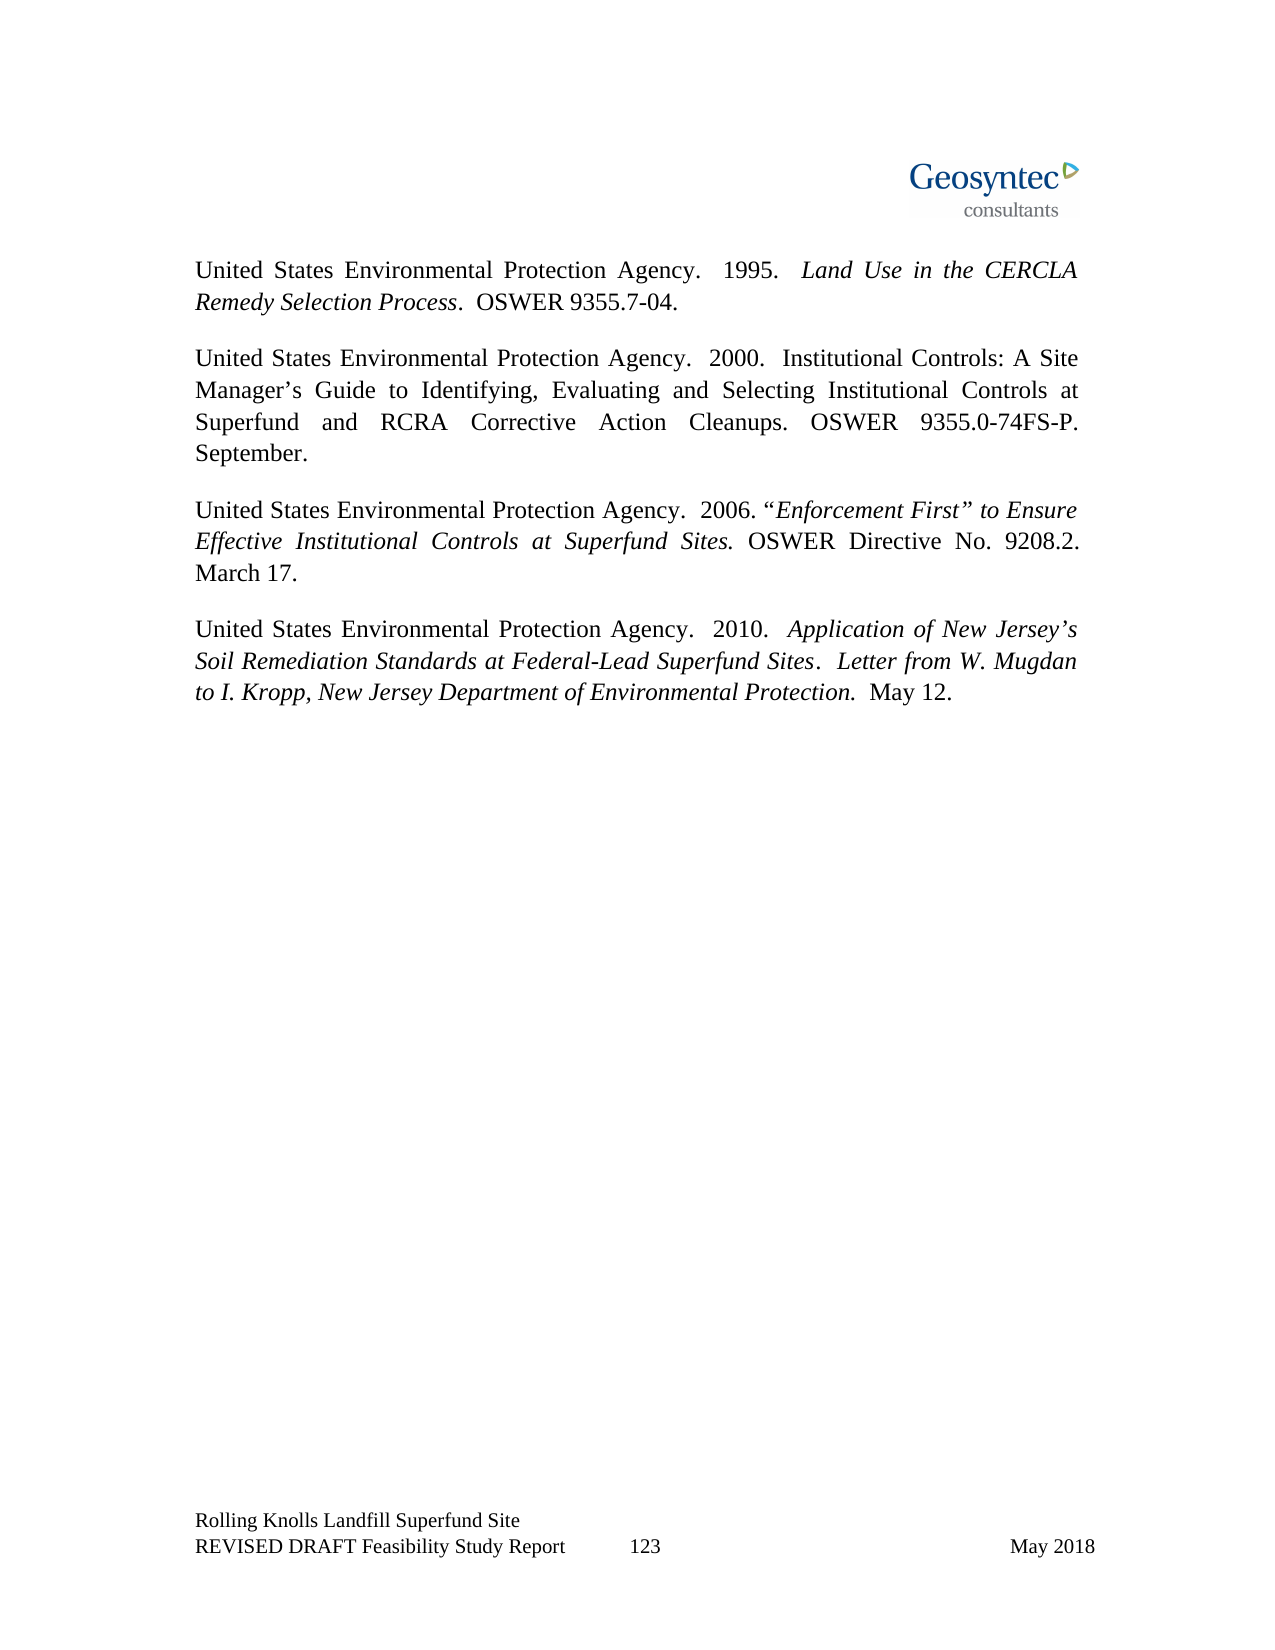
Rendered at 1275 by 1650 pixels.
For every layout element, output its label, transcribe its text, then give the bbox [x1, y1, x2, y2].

text United States Environmental Protection Agency. 2006. “Enforcement First” to Ensure Effective Institutional Controls at Superfund Sites. OSWER Directive No. 9208.2. March 17. [195, 495, 1080, 587]
picture [908, 160, 1080, 218]
text United States Environmental Protection Agency. 2000. Institutional Controls: A Site Manager’s Guide to Identifying, Evaluating and Selecting Institutional Controls at Superfund and RCRA Corrective Action Cleanups. OSWER 9355.0-74FS-P. September. [195, 343, 1080, 467]
text United States Environmental Protection Agency. 2010. Application of New Jersey’s Soil Remediation Standards at Federal-Lead Superfund Sites. Letter from W. Mugdan to I. Kropp, New Jersey Department of Environmental Protection. May 12. [195, 614, 1080, 706]
text United States Environmental Protection Agency. 1995. Land Use in the CERCLA Remedy Selection Process. OSWER 9355.7-04. [195, 255, 1080, 316]
